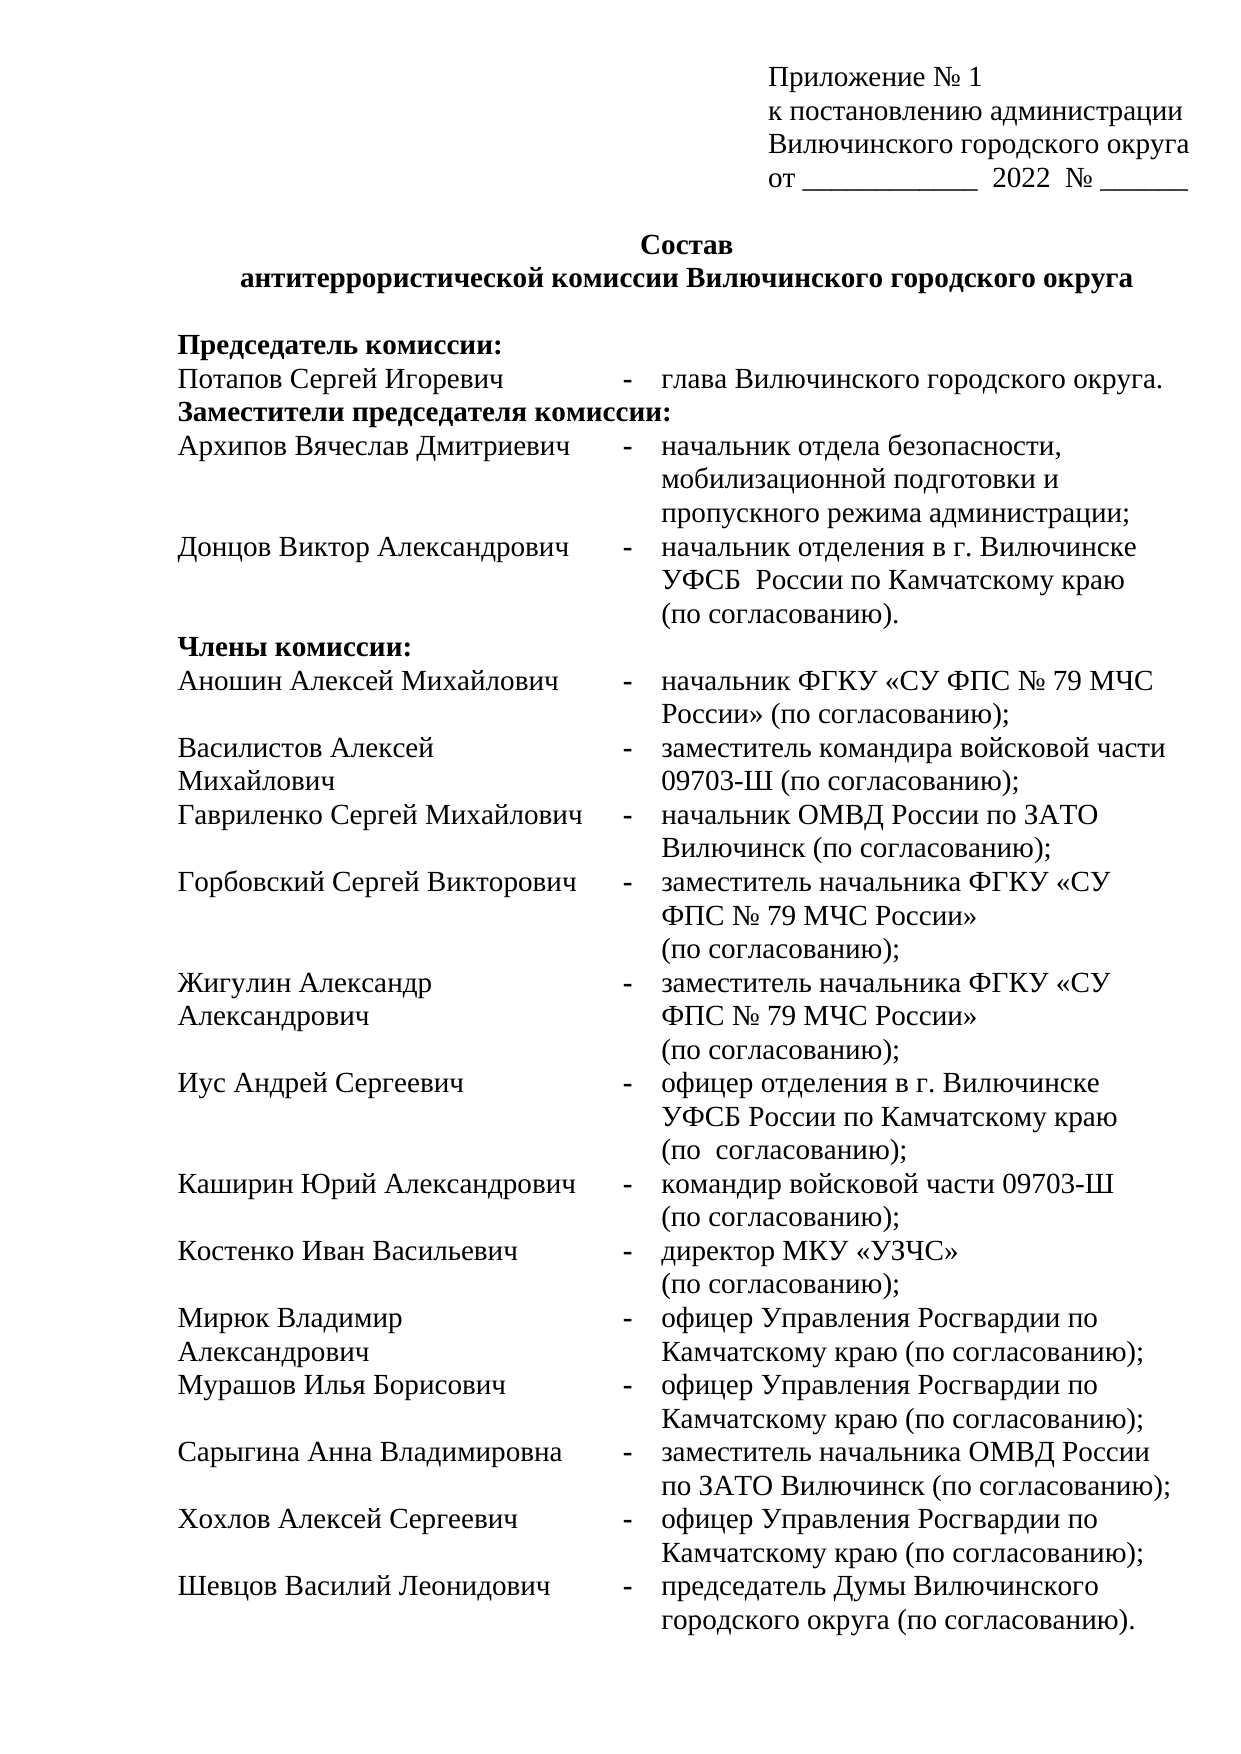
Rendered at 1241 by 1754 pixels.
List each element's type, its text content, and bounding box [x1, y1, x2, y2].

table_cell председатель Думы Вилючинского городского округа (по согласованию). [650, 1569, 1196, 1636]
table_cell Архипов Вячеслав Дмитриевич [166, 428, 605, 529]
table_cell Каширин Юрий Александрович [166, 1166, 605, 1233]
table_cell Костенко Иван Васильевич [166, 1233, 605, 1300]
table_header Председатель комиссии: [166, 328, 1196, 361]
table_cell Сарыгина Анна Владимировна [166, 1434, 605, 1501]
table_cell Жигулин Александр Александрович [166, 965, 605, 1065]
table_cell Мирюк Владимир Александрович [166, 1300, 605, 1367]
table_cell - [605, 1367, 650, 1434]
table_cell Потапов Сергей Игоревич [166, 361, 605, 394]
table_cell заместитель командира войсковой части 09703-Ш (по согласованию); [650, 730, 1196, 797]
table_cell Иус Андрей Сергеевич [166, 1065, 605, 1166]
table_cell офицер отделения в г. Вилючинске УФСБ России по Камчатскому краю (по согласованию); [650, 1065, 1196, 1166]
table_cell - [605, 965, 650, 1065]
text от ____________ 2022 № ______ [768, 160, 1196, 193]
table_cell Аношин Алексей Михайлович [166, 663, 605, 730]
table_cell - [605, 864, 650, 965]
table_cell - [605, 428, 650, 529]
table_cell - [605, 663, 650, 730]
table_cell Василистов Алексей Михайлович [166, 730, 605, 797]
table_cell - [605, 1300, 650, 1367]
table_cell заместитель начальника ОМВД России по ЗАТО Вилючинск (по согласованию); [650, 1434, 1196, 1501]
table_cell начальник ОМВД России по ЗАТО Вилючинск (по согласованию); [650, 797, 1196, 864]
table_cell Шевцов Василий Леонидович [166, 1569, 605, 1636]
table_cell командир войсковой части 09703-Ш (по согласованию); [650, 1166, 1196, 1233]
table_cell директор МКУ «УЗЧС» (по согласованию); [650, 1233, 1196, 1300]
table_cell офицер Управления Росгвардии по Камчатскому краю (по согласованию); [650, 1367, 1196, 1434]
table_cell - [605, 1569, 650, 1636]
table_cell офицер Управления Росгвардии по Камчатскому краю (по согласованию); [650, 1300, 1196, 1367]
table_cell глава Вилючинского городского округа. [650, 361, 1196, 394]
table_cell - [605, 1233, 650, 1300]
table_cell - [605, 1434, 650, 1501]
text Состав [177, 227, 1196, 260]
table_cell заместитель начальника ФГКУ «СУ ФПС № 79 МЧС России» (по согласованию); [650, 864, 1196, 965]
table_cell Горбовский Сергей Викторович [166, 864, 605, 965]
table_cell - [605, 797, 650, 864]
table_cell - [605, 1065, 650, 1166]
table_cell - [605, 730, 650, 797]
text антитеррористической комиссии Вилючинского городского округа [177, 260, 1196, 294]
table_cell Заместители председателя комиссии: [166, 395, 1196, 428]
table_cell - [605, 1166, 650, 1233]
table_cell Члены комиссии: [166, 629, 1196, 663]
text Приложение № 1 [768, 59, 1196, 93]
table_cell Гавриленко Сергей Михайлович [166, 797, 605, 864]
text Вилючинского городского округа [768, 126, 1196, 160]
text к постановлению администрации [768, 93, 1196, 126]
table_cell Мурашов Илья Борисович [166, 1367, 605, 1434]
table_cell начальник отдела безопасности, мобилизационной подготовки и пропускного режима администрации; [650, 428, 1196, 529]
table_cell офицер Управления Росгвардии по Камчатскому краю (по согласованию); [650, 1501, 1196, 1568]
table_cell - [605, 529, 650, 629]
table_cell - [605, 361, 650, 394]
table_cell заместитель начальника ФГКУ «СУ ФПС № 79 МЧС России» (по согласованию); [650, 965, 1196, 1065]
table_cell начальник ФГКУ «СУ ФПС № 79 МЧС России» (по согласованию); [650, 663, 1196, 730]
table_cell Хохлов Алексей Сергеевич [166, 1501, 605, 1568]
table_cell начальник отделения в г. Вилючинске УФСБ России по Камчатскому краю (по согласованию). [650, 529, 1196, 629]
table_cell Донцов Виктор Александрович [166, 529, 605, 629]
table_cell - [605, 1501, 650, 1568]
